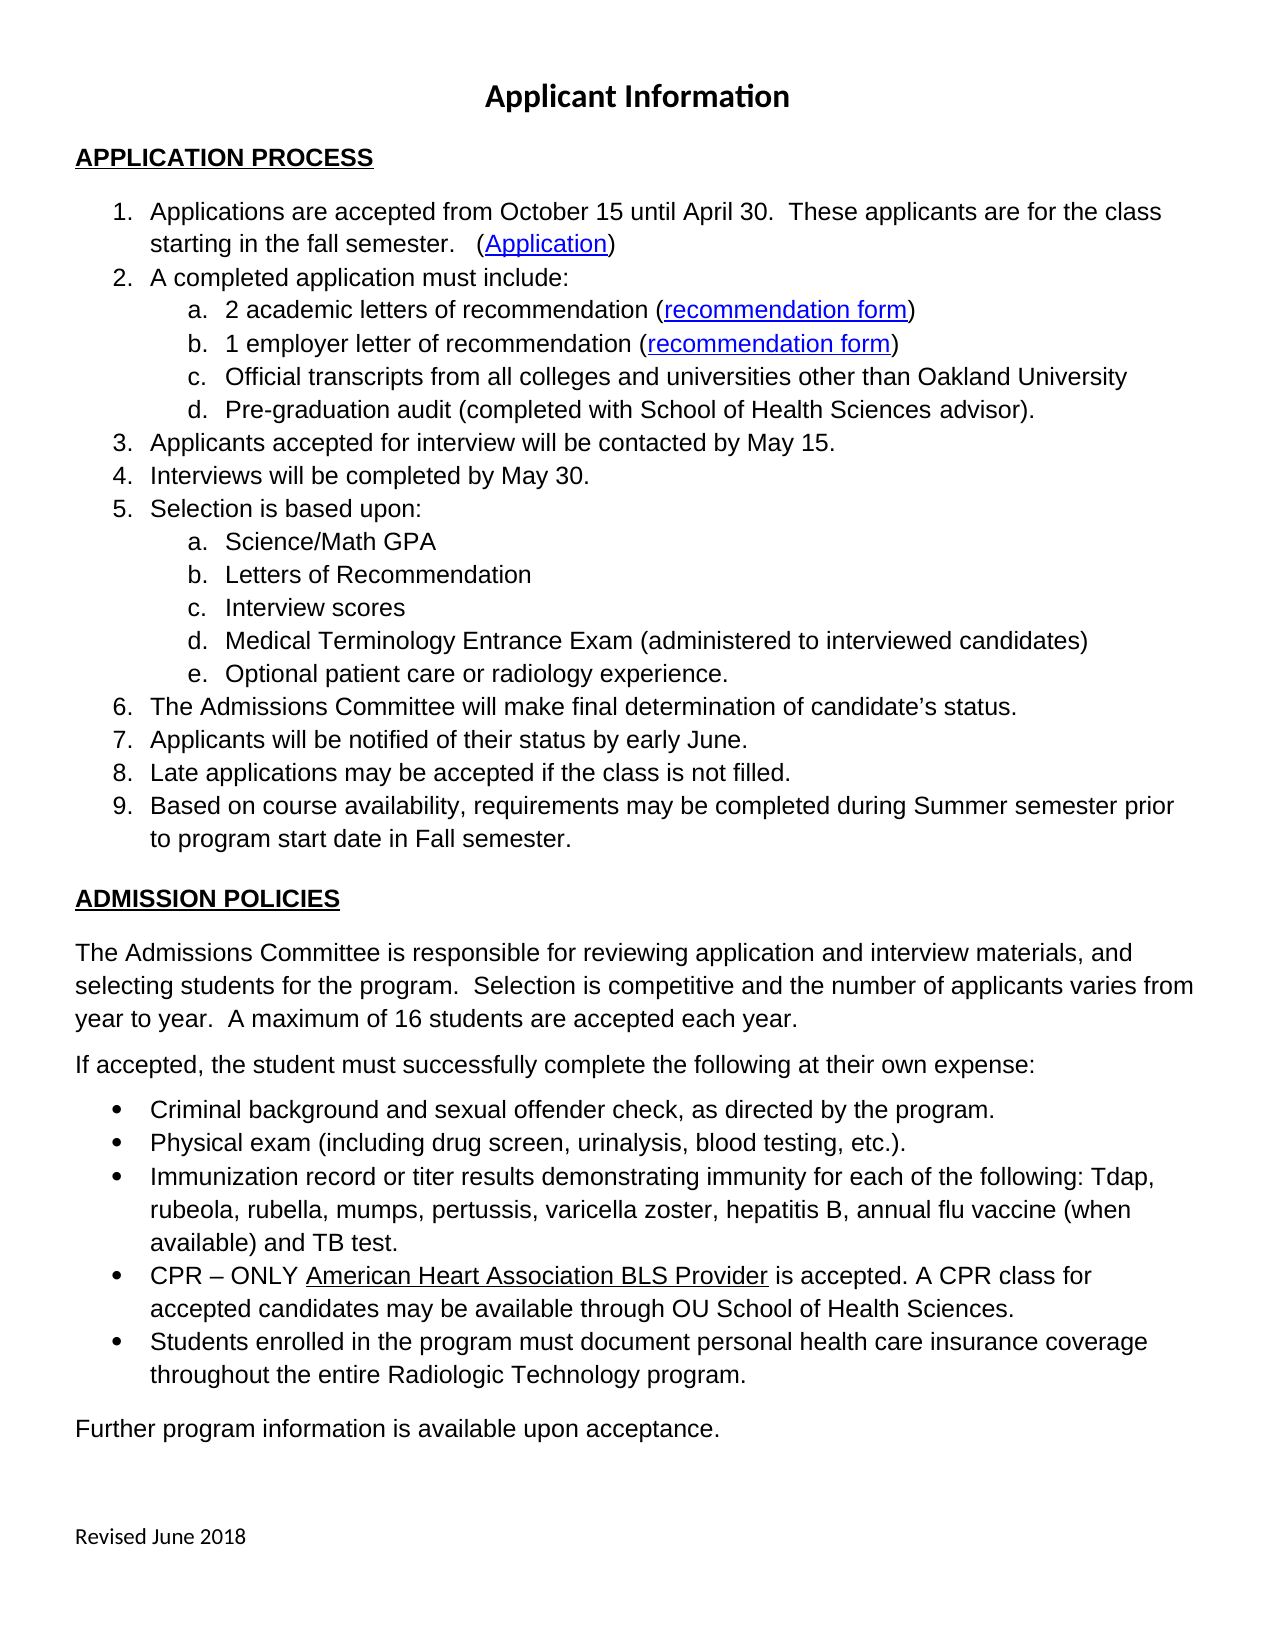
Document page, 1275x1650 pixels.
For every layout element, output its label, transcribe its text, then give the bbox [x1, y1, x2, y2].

list Interviews will be completed by May 30. [112, 461, 1200, 489]
list Applications are accepted from October 15 until April 30. These applicants are for the class starting in the fall semester. (Application) [112, 196, 1200, 258]
list Criminal background and sexual offender check, as directed by the program. [112, 1095, 1200, 1124]
list Physical exam (including drug screen, urinalysis, blood testing, etc.). [112, 1128, 1200, 1157]
list Applicants will be notified of their status by early June. [112, 725, 1200, 753]
text The Admissions Committee is responsible for reviewing application and interview materials, and selecting students for the program. Selection is competitive and the number of applicants varies from year to year. A maximum of 16 students are accepted each year. [75, 938, 1200, 1033]
list Selection is based upon: [112, 494, 1200, 522]
text If accepted, the student must successfully complete the following at their own expense: [75, 1050, 1200, 1078]
list Late applications may be accepted if the class is not filled. [112, 758, 1200, 787]
list A completed application must include: [112, 262, 1200, 291]
list Science/Math GPA [187, 527, 1200, 555]
list Applicants accepted for interview will be contacted by May 15. [112, 428, 1200, 456]
list The Admissions Committee will make final determination of candidate’s status. [112, 692, 1200, 721]
list 1 employer letter of recommendation (recommendation form) [187, 328, 1200, 357]
list Students enrolled in the program must document personal health care insurance coverage throughout the entire Radiologic Technology program. [112, 1327, 1200, 1389]
list Based on course availability, requirements may be completed during Summer semester prior to program start date in Fall semester. [112, 791, 1200, 853]
list Optional patient care or radiology experience. [187, 659, 1200, 687]
list Interview scores [187, 593, 1200, 621]
text ADMISSION POLICIES [75, 884, 1200, 913]
list 2 academic letters of recommendation (recommendation form) [187, 296, 1200, 324]
text APPLICATION PROCESS [75, 143, 1200, 171]
list Medical Terminology Entrance Exam (administered to interviewed candidates) [187, 626, 1200, 654]
list CPR – ONLY American Heart Association BLS Provider is accepted. A CPR class for accepted candidates may be available through OU School of Health Sciences. [112, 1261, 1200, 1323]
list Letters of Recommendation [187, 560, 1200, 588]
list Official transcripts from all colleges and universities other than Oakland University [187, 362, 1200, 390]
text Further program information is available upon acceptance. [75, 1414, 1200, 1443]
list Immunization record or titer results demonstrating immunity for each of the following: Tdap, rubeola, rubella, mumps, pertussis, varicella zoster, hepatitis B, annual flu vaccine (when available) and TB test. [112, 1162, 1200, 1256]
text Applicant Information [75, 75, 1200, 116]
list Pre-graduation audit (completed with School of Health Sciences advisor). [187, 394, 1200, 423]
